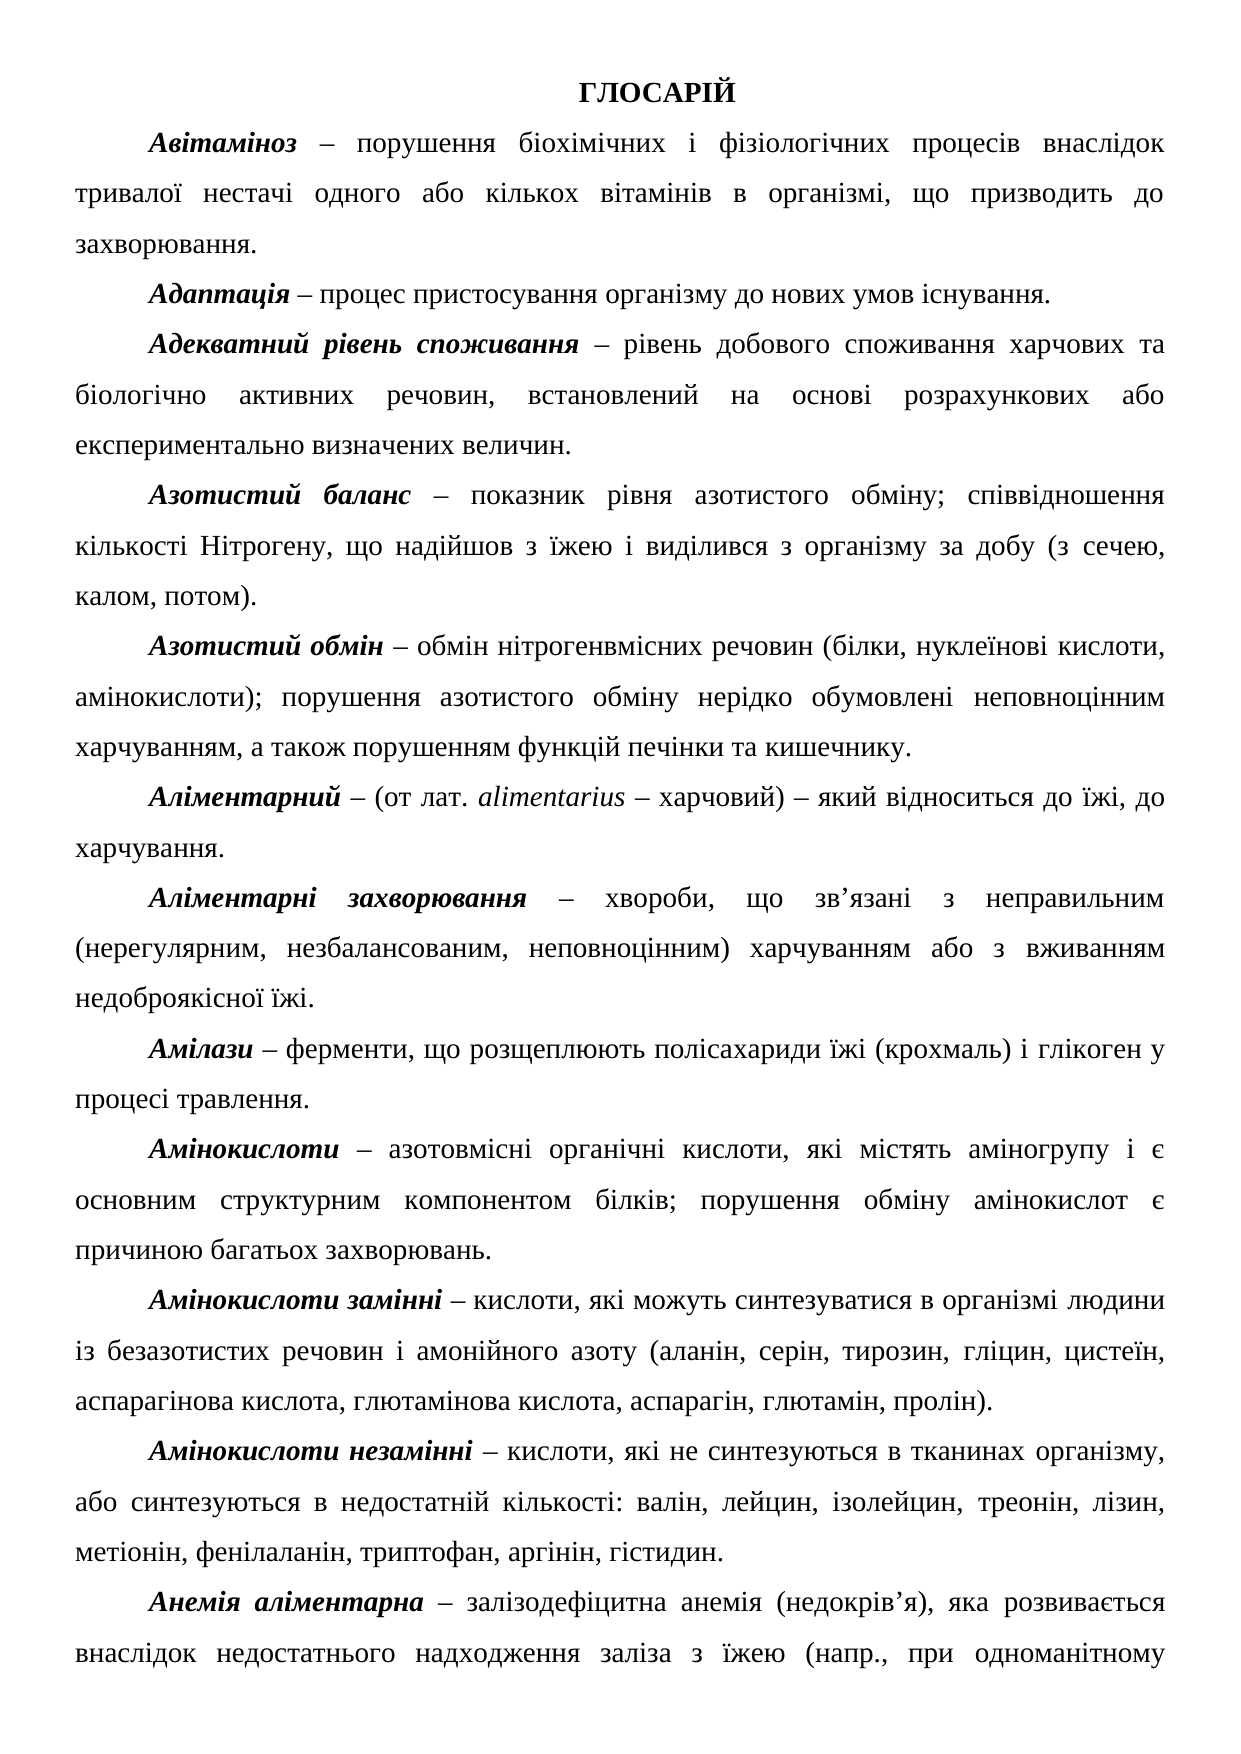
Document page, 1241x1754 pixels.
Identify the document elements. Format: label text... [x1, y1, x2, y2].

text ГЛОСАРІЙ [75, 75, 1165, 108]
text Амінокислоти незамінні – кислоти, які не синтезуються в тканинах організму, або синтезуються в недостатній кількості: валін, лейцин, ізолейцин, треонін, лізин, метіонін, фенілаланін, триптофан, аргінін, гістидин. [75, 1433, 1165, 1568]
text Амілази – ферменти, що розщеплюють полісахариди їжі (крохмаль) і глікоген у процесі травлення. [75, 1031, 1165, 1115]
text Авітаміноз – порушення біохімічних і фізіологічних процесів внаслідок тривалої нестачі одного або кількох вітамінів в організмі, що призводить до захворювання. [75, 125, 1165, 259]
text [75, 1584, 1165, 1668]
text Азотистий обмін – обмін нітрогенвмісних речовин (білки, нуклеїнові кислоти, амінокислоти); порушення азотистого обміну нерідко обумовлені неповноцінним харчуванням, а також порушенням функцій печінки та кишечнику. [75, 628, 1165, 763]
text Адекватний рівень споживання – рівень добового споживання харчових та біологічно активних речовин, встановлений на основі розрахункових або експериментально визначених величин. [75, 327, 1165, 461]
text Азотистий баланс – показник рівня азотистого обміну; співвідношення кількості Нітрогену, що надійшов з їжею і виділився з організму за добу (з сечею, калом, потом). [75, 477, 1165, 612]
text Амінокислоти – азотовмісні органічні кислоти, які містять аміногрупу і є основним структурним компонентом білків; порушення обміну амінокислот є причиною багатьох захворювань. [75, 1132, 1165, 1266]
text Аліментарний – (от лат. alimentarius – харчовий) – який відноситься до їжі, до харчування. [75, 779, 1165, 863]
text Амінокислоти замінні – кислоти, які можуть синтезуватися в організмі людини із безазотистих речовин і амонійного азоту (аланін, серін, тирозин, гліцин, цистеїн, аспарагінова кислота, глютамінова кислота, аспарагін, глютамін, пролін). [75, 1282, 1165, 1417]
text Аліментарні захворювання – хвороби, що зв’язані з неправильним (нерегулярним, незбалансованим, неповноцінним) харчуванням або з вживанням недоброякісної їжі. [75, 880, 1165, 1014]
text Адаптація – процес пристосування організму до нових умов існування. [75, 276, 1165, 310]
